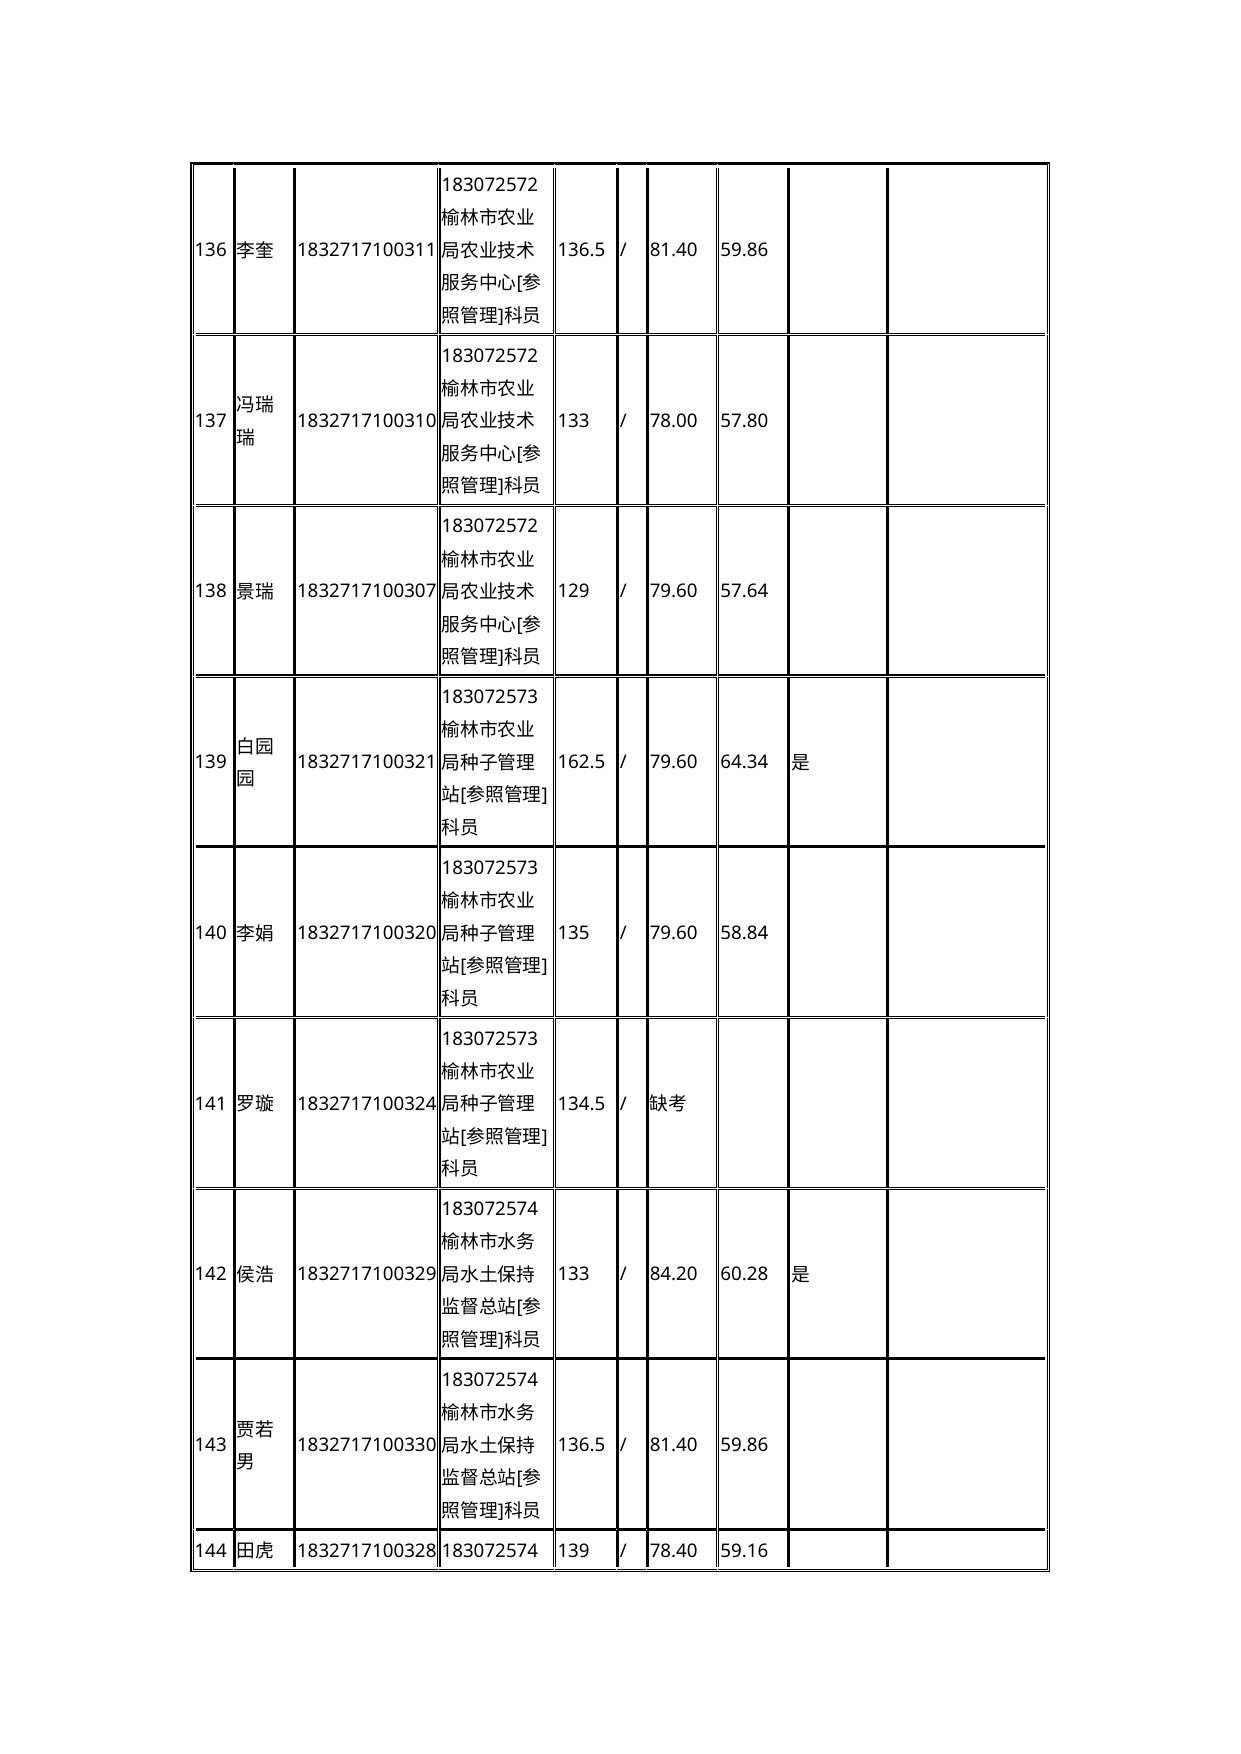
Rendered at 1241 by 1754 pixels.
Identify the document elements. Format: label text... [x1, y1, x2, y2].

table_cell 183072572榆林市农业局农业技术服务中心[参照管理]科员 [441, 336, 553, 503]
table_cell 贾若男 [236, 1360, 293, 1528]
table_cell 78.00 [649, 336, 716, 503]
table_cell [887, 1528, 1048, 1568]
table_cell 139 [555, 1531, 617, 1568]
table_cell 183072574榆林市水务局水土保持监督总站[参照管理]科员 [441, 1190, 553, 1357]
table_cell / [619, 1019, 646, 1186]
table_cell 冯瑞瑞 [236, 336, 293, 503]
table_cell 140 [194, 845, 233, 1016]
table_cell 183072572榆林市农业局农业技术服务中心[参照管理]科员 [441, 507, 553, 674]
table_cell 84.20 [649, 1190, 716, 1357]
table_cell 136.5 [555, 164, 617, 333]
table_cell 135 [556, 848, 616, 1016]
table_cell 183072574榆林市水务局水土保持监督总站[参照管理]科员 [441, 1360, 553, 1528]
table_cell [790, 507, 886, 674]
table_cell 137 [192, 333, 234, 503]
table_cell 白园园 [236, 678, 293, 845]
table_cell [719, 1019, 787, 1186]
table_cell / [617, 1531, 647, 1568]
table_cell 133 [556, 1190, 616, 1357]
table_cell 60.28 [719, 1190, 787, 1357]
table_cell 183072573榆林市农业局种子管理站[参照管理]科员 [441, 848, 553, 1016]
table_cell 139 [194, 674, 233, 845]
table_cell 129 [556, 507, 616, 674]
table_cell 136 [194, 164, 234, 333]
table_cell 57.80 [719, 336, 787, 503]
table_cell 138 [194, 504, 233, 674]
table_cell [889, 1357, 1047, 1528]
table_cell [790, 1360, 886, 1528]
table_cell 133 [556, 336, 616, 503]
table_cell 143 [194, 1357, 233, 1528]
table_cell 1832717100330 [296, 1360, 437, 1528]
table_cell 57.64 [719, 507, 787, 674]
table_cell 58.84 [719, 848, 787, 1016]
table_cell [439, 165, 555, 333]
table_cell / [619, 507, 646, 674]
table_cell 78.40 [647, 1531, 718, 1568]
table_cell 1832717100328 [294, 1528, 439, 1568]
table_cell 田虎 [234, 1531, 294, 1568]
table_cell [889, 674, 1047, 845]
table_cell [889, 1186, 1047, 1357]
table_cell 是 [790, 678, 886, 845]
table_cell 59.86 [719, 1360, 787, 1528]
table_cell [788, 165, 887, 333]
table_cell 134.5 [556, 1019, 616, 1186]
table_cell / [619, 1190, 646, 1357]
table_cell [887, 1016, 1048, 1186]
table_cell 142 [194, 1186, 233, 1357]
table_cell 是 [790, 1190, 886, 1357]
table_cell [790, 336, 886, 503]
table_cell 1832717100310 [296, 336, 437, 503]
table_cell 59.16 [718, 1531, 788, 1568]
table_cell / [619, 336, 646, 503]
table_cell 1832717100320 [296, 848, 437, 1016]
table_cell / [619, 848, 646, 1016]
table_cell 侯浩 [236, 1190, 293, 1357]
table_cell 1832717100321 [296, 678, 437, 845]
table_cell 1832717100329 [296, 1190, 437, 1357]
table_cell 李娟 [236, 848, 293, 1016]
table_cell [788, 1531, 887, 1568]
table_cell 183072573榆林市农业局种子管理站[参照管理]科员 [441, 1019, 553, 1186]
table_cell [887, 165, 1047, 333]
table_cell / [617, 164, 647, 333]
table_cell [790, 1019, 886, 1186]
table_cell 64.34 [719, 678, 787, 845]
table_cell 144 [192, 1528, 234, 1568]
table_cell / [619, 678, 646, 845]
table_cell 景瑞 [236, 507, 293, 674]
table_cell [889, 845, 1047, 1016]
table_cell 罗璇 [236, 1019, 293, 1186]
table_cell [887, 333, 1048, 503]
table_cell 1832717100324 [296, 1019, 437, 1186]
table_cell 183072573榆林市农业局种子管理站[参照管理]科员 [441, 678, 553, 845]
table_cell 81.40 [647, 165, 718, 333]
table_cell [790, 848, 886, 1016]
table_cell 79.60 [649, 507, 716, 674]
table_cell 1832717100307 [296, 507, 437, 674]
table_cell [439, 1531, 555, 1568]
table_cell 136.5 [556, 1360, 616, 1528]
table_cell 162.5 [556, 678, 616, 845]
table_cell 李奎 [234, 165, 294, 333]
table_cell 59.86 [718, 165, 788, 333]
table_cell / [619, 1360, 646, 1528]
table_cell 141 [192, 1016, 234, 1186]
table_cell [889, 504, 1047, 674]
table_cell 79.60 [649, 848, 716, 1016]
table_cell 缺考 [649, 1019, 716, 1186]
table_cell 1832717100311 [294, 164, 439, 333]
table_cell 81.40 [649, 1360, 716, 1528]
table_cell 79.60 [649, 678, 716, 845]
